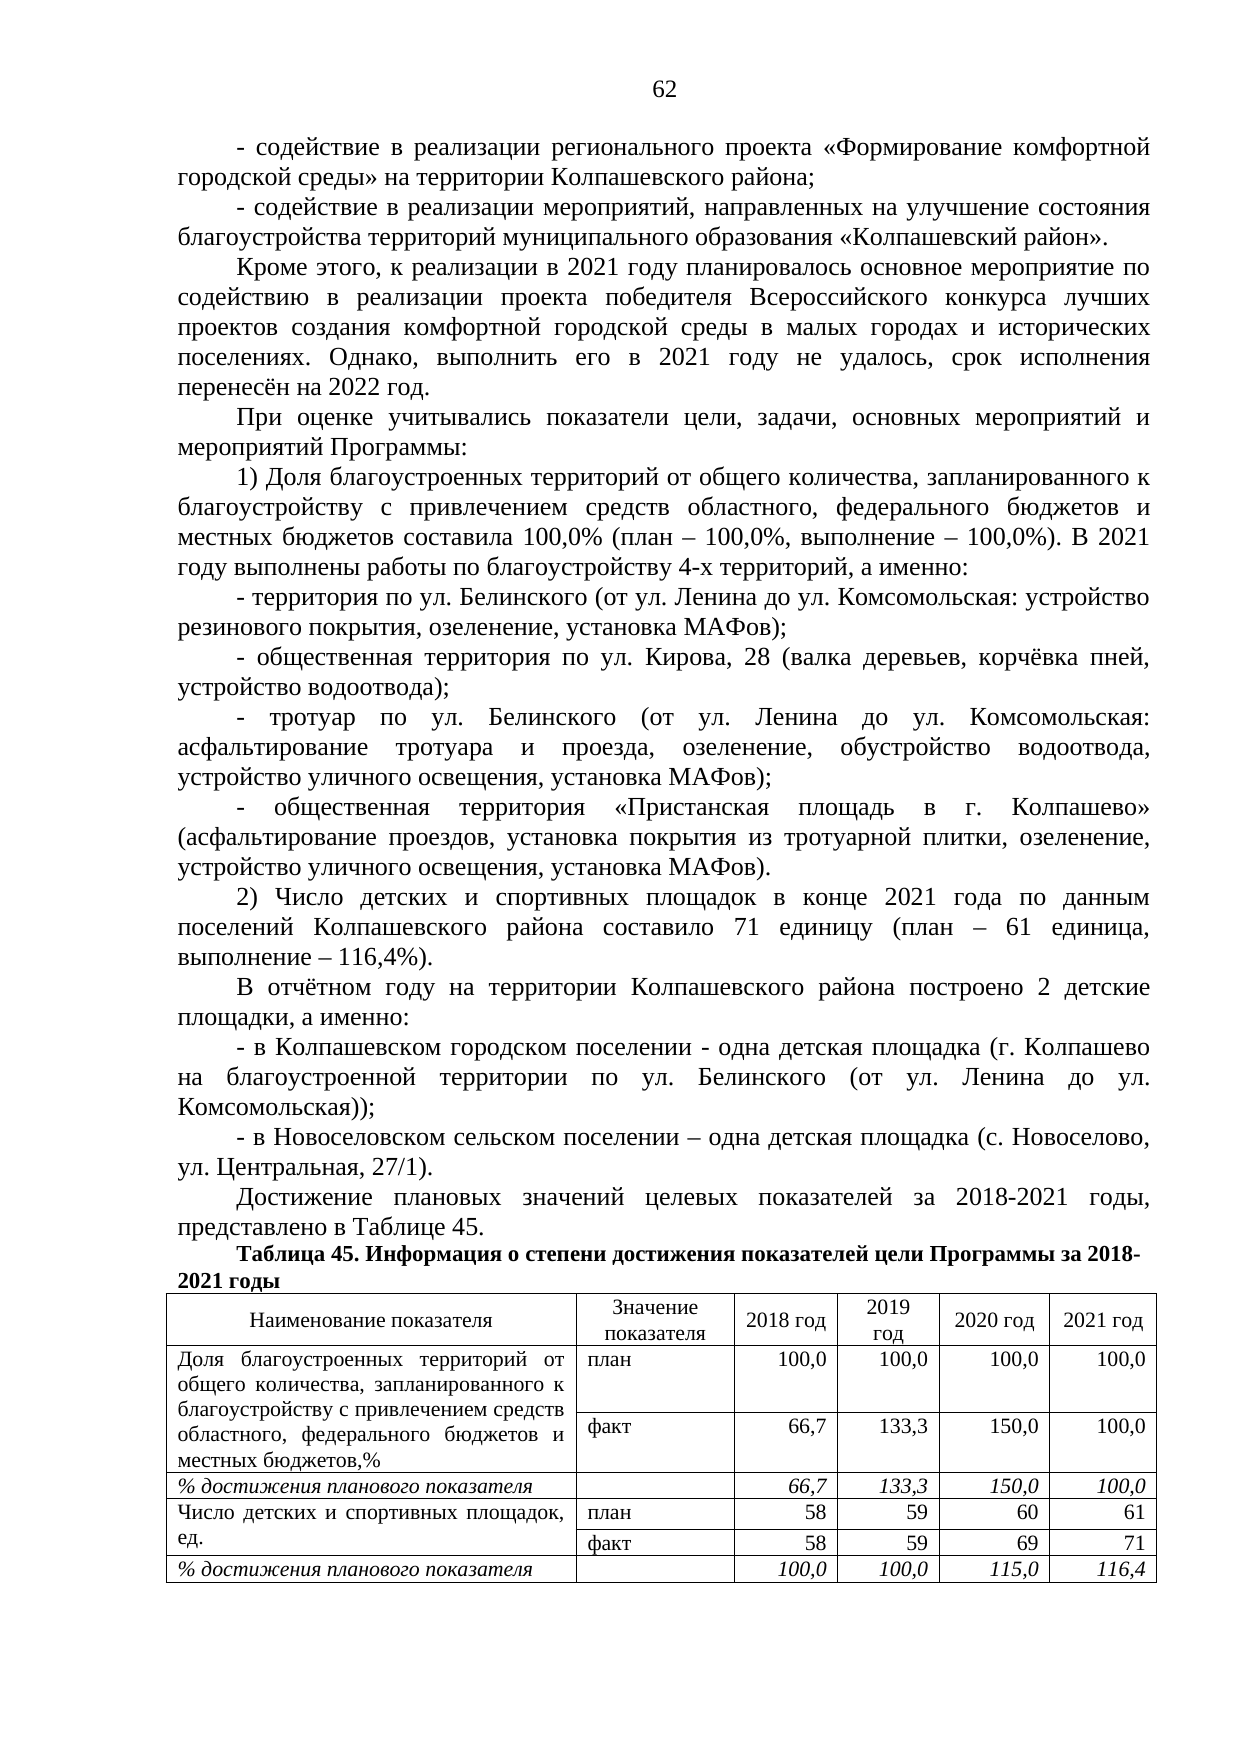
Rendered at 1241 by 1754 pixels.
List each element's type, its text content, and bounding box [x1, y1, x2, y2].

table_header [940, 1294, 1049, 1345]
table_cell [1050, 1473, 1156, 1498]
text - общественная территория «Пристанская площадь в г. Колпашево» (асфальтирование проездов, установка покрытия из тротуарной плитки, озеленение, устройство уличного освещения, установка МАФов). [177, 791, 1152, 881]
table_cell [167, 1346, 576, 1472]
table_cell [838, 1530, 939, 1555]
text - территория по ул. Белинского (от ул. Ленина до ул. Комсомольская: устройство резинового покрытия, озеленение, установка МАФов); [177, 581, 1152, 641]
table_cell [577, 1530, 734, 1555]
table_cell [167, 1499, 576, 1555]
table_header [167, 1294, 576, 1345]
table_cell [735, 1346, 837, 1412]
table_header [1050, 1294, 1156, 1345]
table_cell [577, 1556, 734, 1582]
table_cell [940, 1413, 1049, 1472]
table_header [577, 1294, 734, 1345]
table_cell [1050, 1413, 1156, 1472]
text - общественная территория по ул. Кирова, 28 (валка деревьев, корчёвка пней, устройство водоотвода); [177, 641, 1152, 701]
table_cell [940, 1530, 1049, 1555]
text - в Новоселовском сельском поселении – одна детская площадка (с. Новоселово, ул. Центральная, 27/1). [177, 1121, 1152, 1181]
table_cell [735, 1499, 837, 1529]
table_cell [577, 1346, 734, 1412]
text При оценке учитывались показатели цели, задачи, основных мероприятий и мероприятий Программы: [177, 401, 1152, 461]
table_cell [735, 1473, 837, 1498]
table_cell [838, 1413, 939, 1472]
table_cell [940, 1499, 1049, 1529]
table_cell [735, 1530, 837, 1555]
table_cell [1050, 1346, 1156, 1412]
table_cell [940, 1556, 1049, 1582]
text Кроме этого, к реализации в 2021 году планировалось основное мероприятие по содействию в реализации проекта победителя Всероссийского конкурса лучших проектов создания комфортной городской среды в малых городах и исторических поселениях. Однако, выполнить его в 2021 году не удалось, срок исполнения перенесён на 2022 год. [177, 251, 1152, 401]
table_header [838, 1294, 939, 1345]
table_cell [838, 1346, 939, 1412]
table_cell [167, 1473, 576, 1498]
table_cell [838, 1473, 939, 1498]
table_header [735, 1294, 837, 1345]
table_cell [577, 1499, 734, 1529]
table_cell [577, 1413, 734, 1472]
text - содействие в реализации мероприятий, направленных на улучшение состояния благоустройства территорий муниципального образования «Колпашевский район». [177, 191, 1152, 251]
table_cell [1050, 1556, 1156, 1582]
text 1) Доля благоустроенных территорий от общего количества, запланированного к благоустройству с привлечением средств областного, федерального бюджетов и местных бюджетов составила 100,0% (план – 100,0%, выполнение – 100,0%). В 2021 году выполнены работы по благоустройству 4-х территорий, а именно: [177, 461, 1152, 581]
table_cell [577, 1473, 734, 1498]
text 2) Число детских и спортивных площадок в конце 2021 года по данным поселений Колпашевского района составило 71 единицу (план – 61 единица, выполнение – 116,4%). [177, 881, 1152, 971]
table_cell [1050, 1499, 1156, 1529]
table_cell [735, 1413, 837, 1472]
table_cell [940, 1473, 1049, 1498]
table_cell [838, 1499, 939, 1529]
text В отчётном году на территории Колпашевского района построено 2 детские площадки, а именно: [177, 971, 1152, 1031]
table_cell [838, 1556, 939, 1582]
text - содействие в реализации регионального проекта «Формирование комфортной городской среды» на территории Колпашевского района; [177, 131, 1152, 191]
text - тротуар по ул. Белинского (от ул. Ленина до ул. Комсомольская: асфальтирование тротуара и проезда, озеленение, обустройство водоотвода, устройство уличного освещения, установка МАФов); [177, 701, 1152, 791]
text Достижение плановых значений целевых показателей за 2018-2021 годы, представлено в Таблице 45. [177, 1181, 1152, 1241]
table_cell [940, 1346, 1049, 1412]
text Таблица 45. Информация о степени достижения показателей цели Программы за 2018-2021 годы [177, 1241, 1152, 1293]
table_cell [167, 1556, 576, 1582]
text - в Колпашевском городском поселении - одна детская площадка (г. Колпашево на благоустроенной территории по ул. Белинского (от ул. Ленина до ул. Комсомольская)); [177, 1031, 1152, 1121]
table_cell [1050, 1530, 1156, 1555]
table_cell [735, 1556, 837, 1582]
